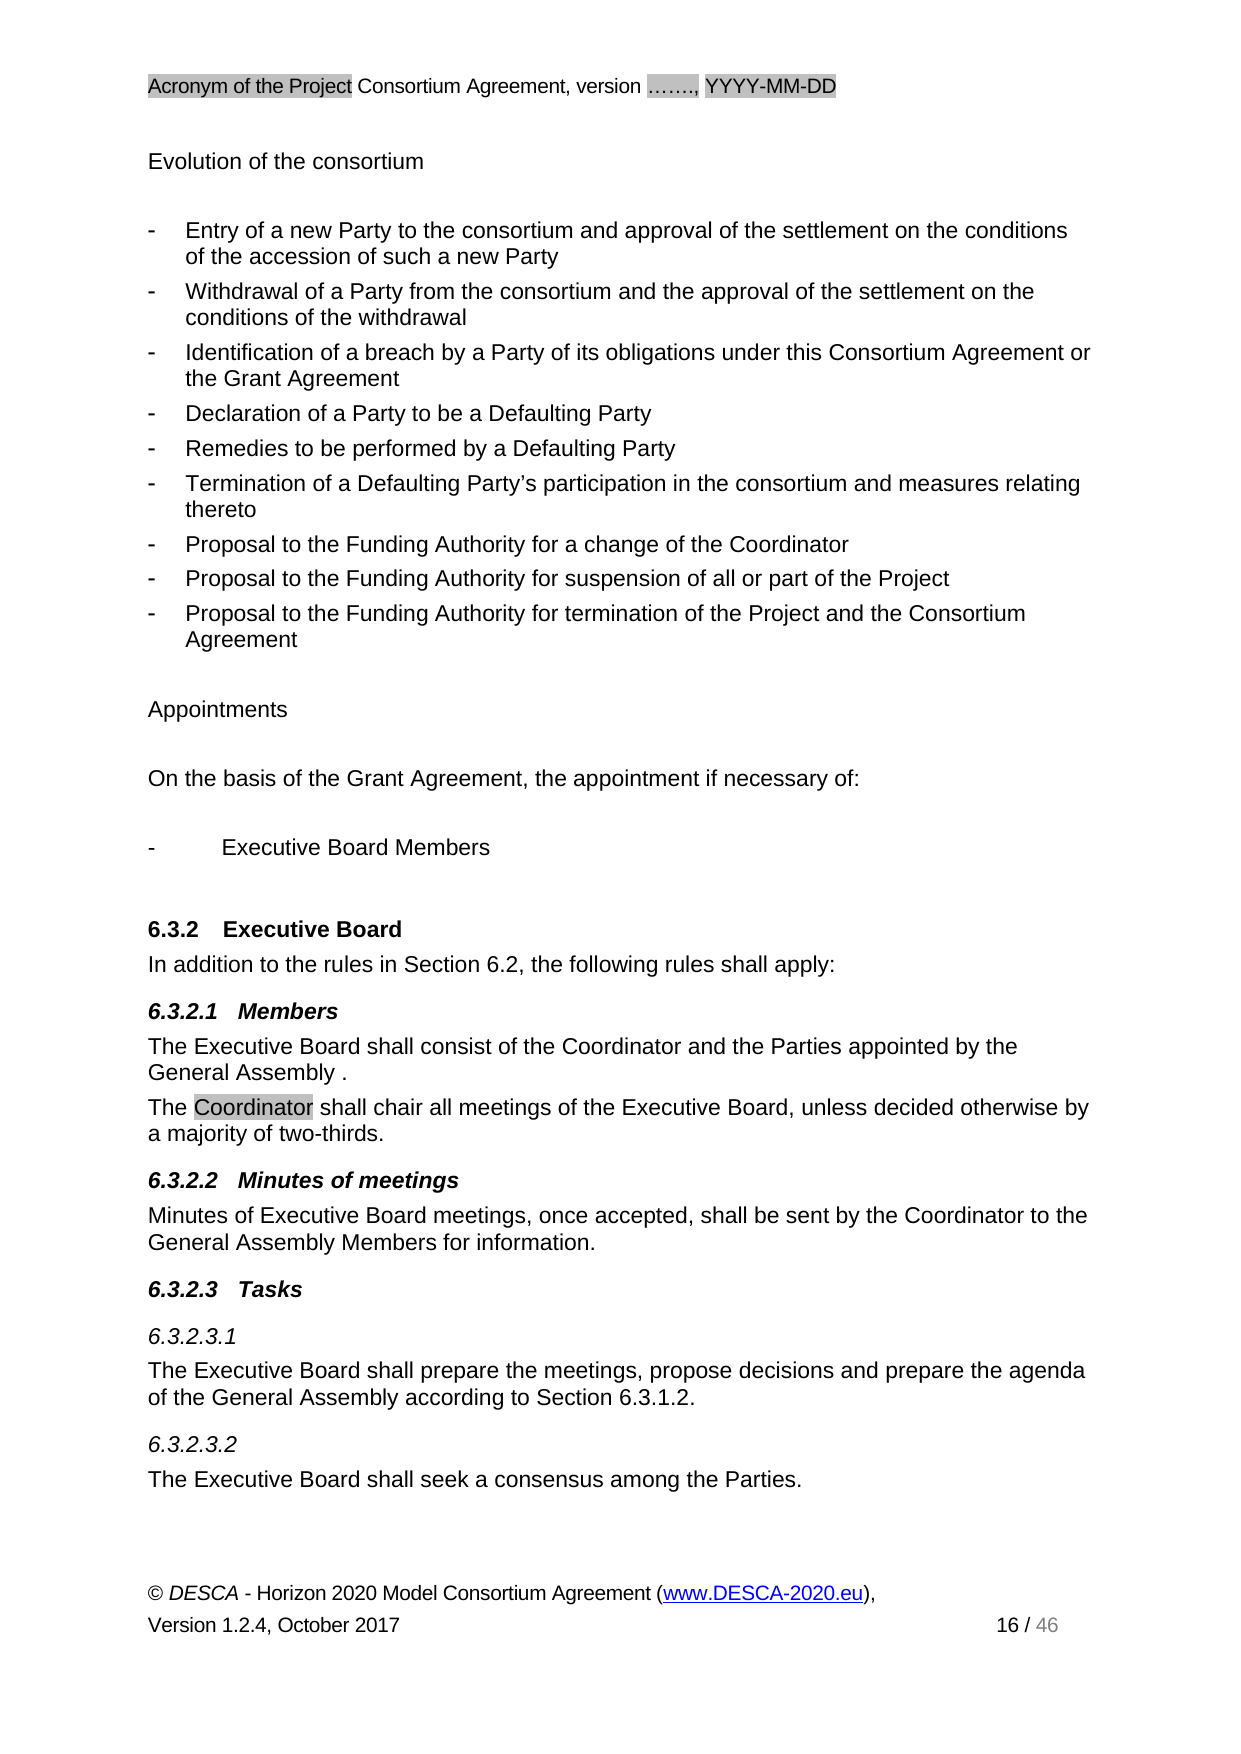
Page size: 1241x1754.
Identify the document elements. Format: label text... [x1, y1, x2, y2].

list Proposal to the Funding Authority for termination of the Project and the Consortium Agreement [148, 600, 1093, 653]
subtitle Executive Board [148, 916, 1093, 943]
list Declaration of a Party to be a Defaulting Party [148, 400, 1093, 426]
text - Executive Board Members [148, 834, 1093, 861]
list Identification of a breach by a Party of its obligations under this Consortium Agreement or the Grant Agreement [148, 339, 1093, 392]
text Appointments [148, 696, 1093, 722]
list Proposal to the Funding Authority for a change of the Coordinator [148, 531, 1093, 557]
list Entry of a new Party to the consortium and approval of the settlement on the conditions of the accession of such a new Party [148, 217, 1093, 270]
list Withdrawal of a Party from the consortium and the approval of the settlement on the conditions of the withdrawal [148, 278, 1093, 331]
list Remedies to be performed by a Defaulting Party [148, 435, 1093, 461]
list Proposal to the Funding Authority for suspension of all or part of the Project [148, 565, 1093, 592]
text Minutes of Executive Board meetings, once accepted, shall be sent by the Coordinator to the General Assembly Members for information. [148, 1202, 1093, 1255]
text Evolution of the consortium [148, 148, 1093, 174]
text The Executive Board shall seek a consensus among the Parties. [148, 1466, 1093, 1492]
text In addition to the rules in Section 6.2, the following rules shall apply: [148, 951, 1093, 977]
text The Coordinator shall chair all meetings of the Executive Board, unless decided otherwise by a majority of two-thirds. [148, 1094, 1093, 1147]
subtitle Tasks [148, 1276, 1093, 1302]
text On the basis of the Grant Agreement, the appointment if necessary of: [148, 765, 1093, 791]
text The Executive Board shall prepare the meetings, propose decisions and prepare the agenda of the General Assembly according to Section 6.3.1.2. [148, 1357, 1093, 1410]
list Termination of a Defaulting Party’s participation in the consortium and measures relating thereto [148, 469, 1093, 522]
text The Executive Board shall consist of the Coordinator and the Parties appointed by the General Assembly . [148, 1033, 1093, 1086]
subtitle Members [148, 998, 1093, 1024]
subtitle Minutes of meetings [148, 1167, 1093, 1194]
